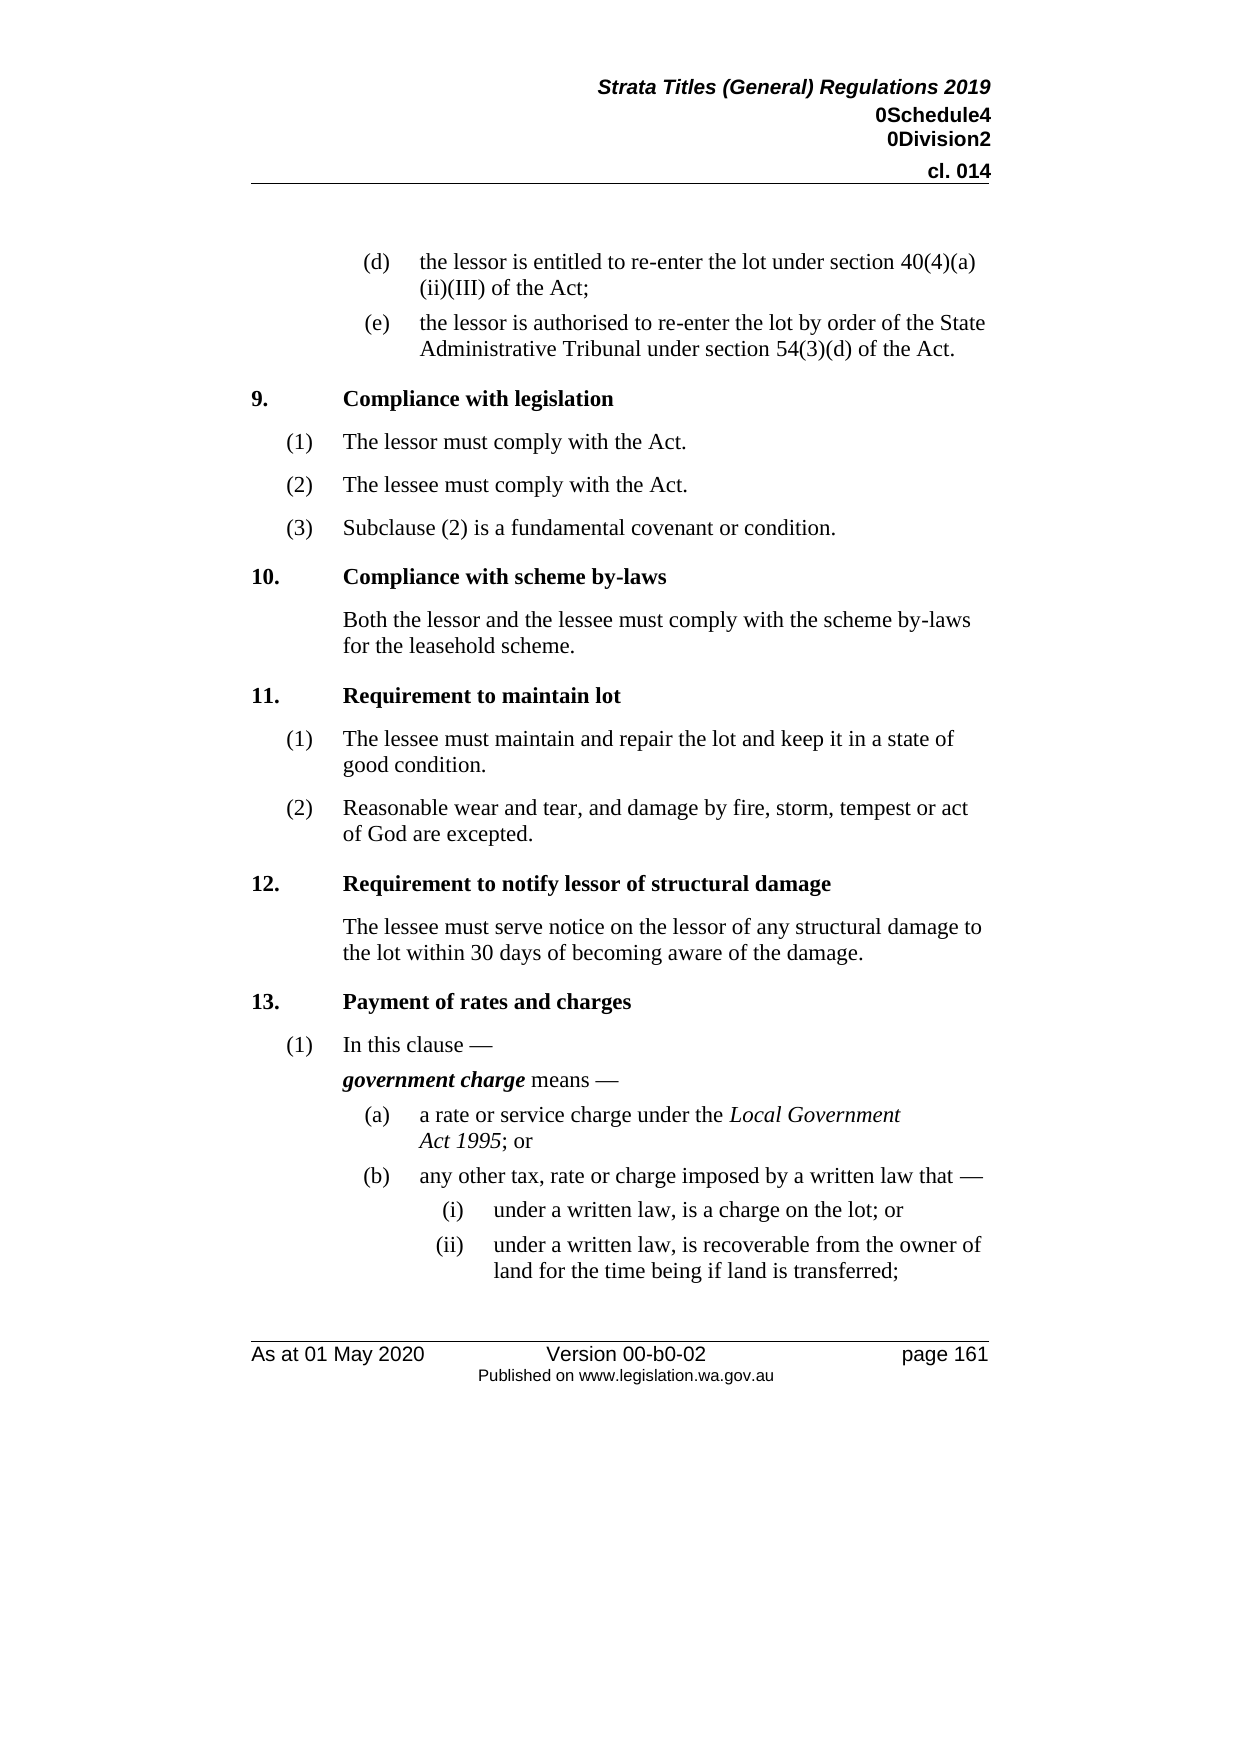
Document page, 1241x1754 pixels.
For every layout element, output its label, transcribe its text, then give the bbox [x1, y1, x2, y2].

text government charge means — [251, 1066, 989, 1092]
text (d) the lessor is entitled to re-enter the lot under section 40(4)(a)(ii)(III) of the Act; [251, 248, 989, 301]
text The lessee must serve notice on the lessor of any structural damage to the lot within 30 days of becoming aware of the damage. [251, 913, 989, 965]
subtitle 9. Compliance with legislation [251, 385, 989, 411]
text Both the lessor and the lessee must comply with the scheme by-laws for the leasehold scheme. [251, 606, 989, 659]
text (1) The lessee must maintain and repair the lot and keep it in a state of good condition. [251, 725, 989, 777]
text (i) under a written law, is a charge on the lot; or [251, 1196, 989, 1223]
text (b) any other tax, rate or charge imposed by a written law that — [251, 1162, 989, 1188]
subtitle 11. Requirement to maintain lot [251, 682, 989, 708]
text (2) Reasonable wear and tear, and damage by fire, storm, tempest or act of God are excepted. [251, 794, 989, 847]
text (2) The lessee must comply with the Act. [251, 471, 989, 497]
text (1) In this clause — [251, 1031, 989, 1058]
text (3) Subclause (2) is a fundamental covenant or condition. [251, 514, 989, 540]
text (1) The lessor must comply with the Act. [251, 428, 989, 454]
subtitle 10. Compliance with scheme by-laws [251, 563, 989, 589]
text (ii) under a written law, is recoverable from the owner of land for the time being if land is transferred; [251, 1231, 989, 1284]
subtitle 13. Payment of rates and charges [251, 988, 989, 1015]
text (a) a rate or service charge under the Local Government Act 1995; or [251, 1101, 989, 1153]
text (e) the lessor is authorised to re-enter the lot by order of the State Administrative Tribunal under section 54(3)(d) of the Act. [251, 309, 989, 362]
subtitle 12. Requirement to notify lessor of structural damage [251, 870, 989, 896]
